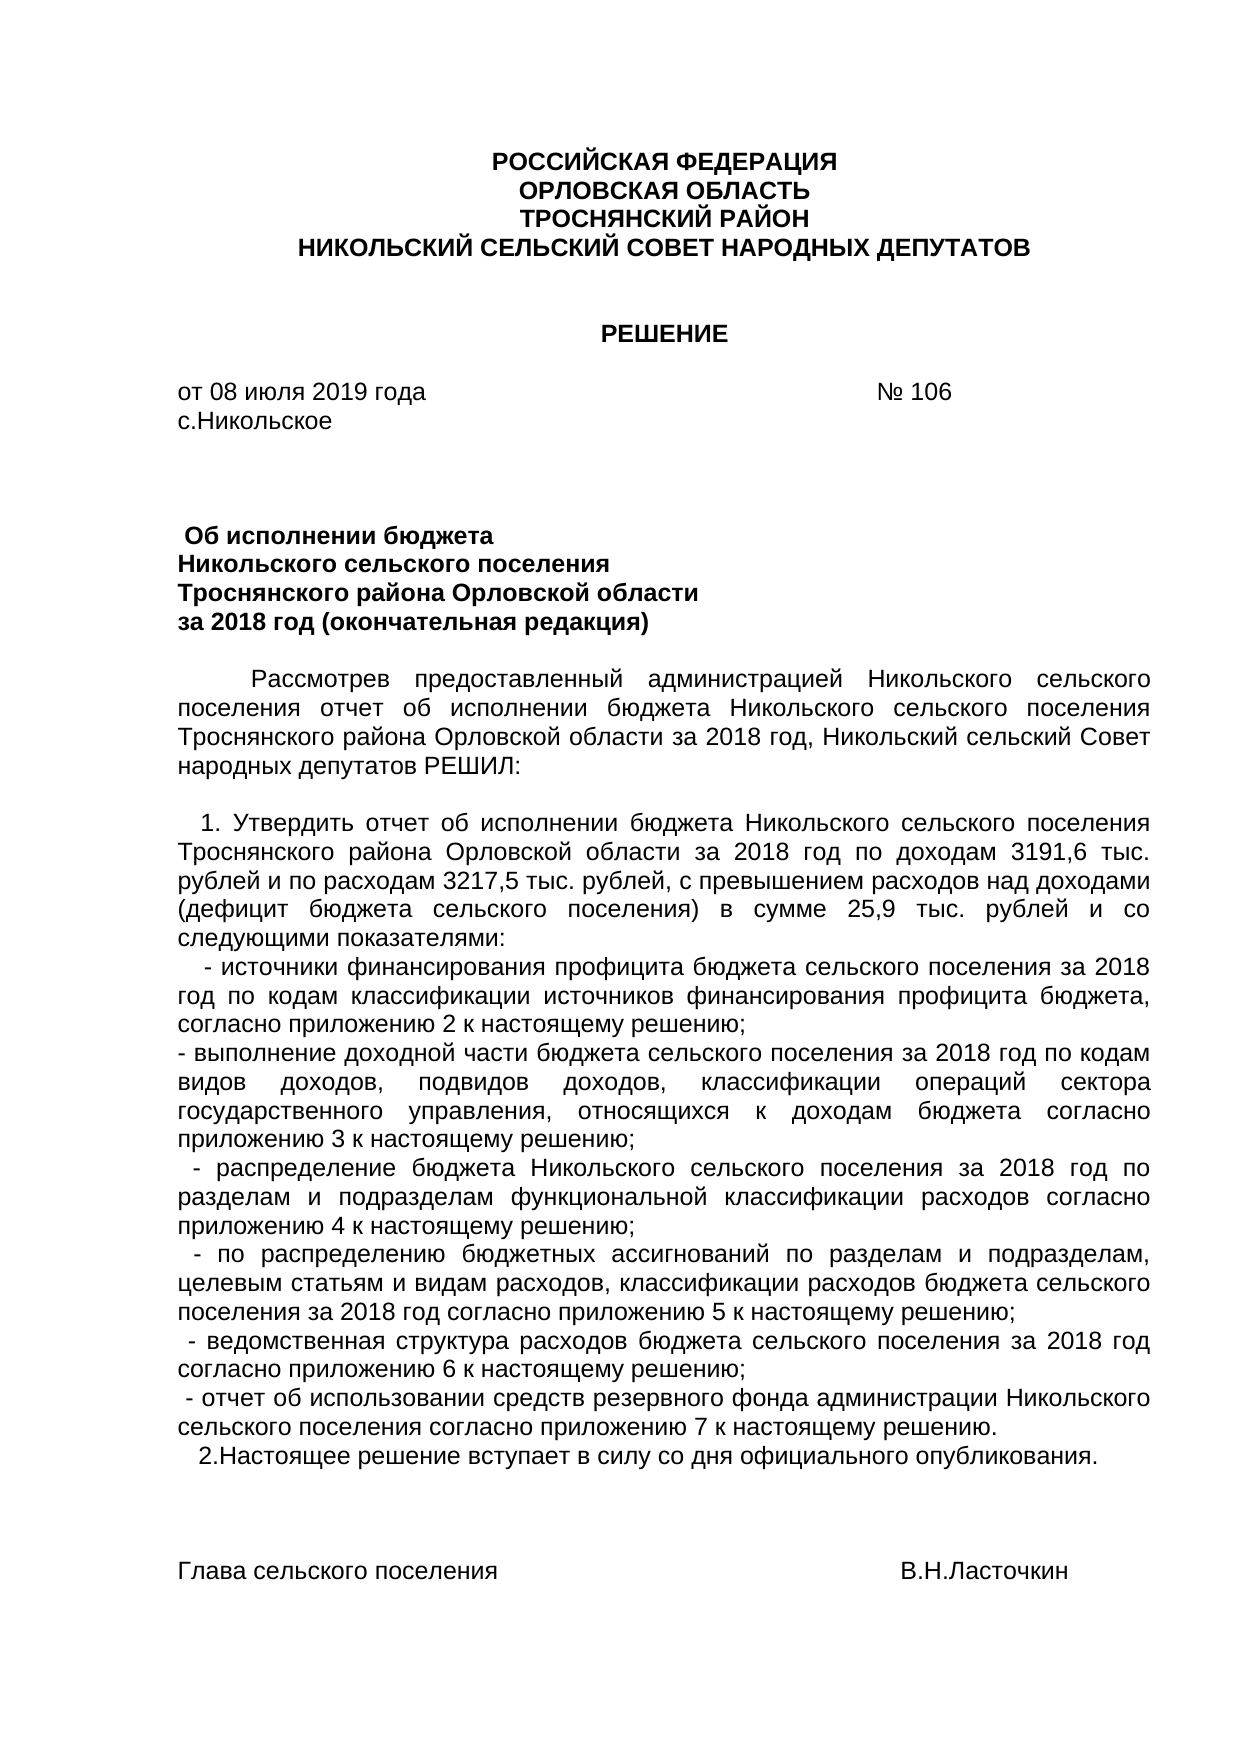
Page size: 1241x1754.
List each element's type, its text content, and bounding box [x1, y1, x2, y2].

text - выполнение доходной части бюджета сельского поселения за 2018 год по кодам видов доходов, подвидов доходов, классификации операций сектора государственного управления, относящихся к доходам бюджета согласно приложению 3 к настоящему решению; [177, 1038, 1152, 1153]
text от 08 июля 2019 года № 106 [177, 377, 1152, 406]
text ТРОСНЯНСКИЙ РАЙОН [177, 204, 1152, 233]
text - источники финансирования профицита бюджета сельского поселения за 2018 год по кодам классификации источников финансирования профицита бюджета, согласно приложению 2 к настоящему решению; [177, 952, 1152, 1038]
text Об исполнении бюджета [177, 521, 1152, 549]
text 2.Настоящее решение вступает в силу со дня официального опубликования. [177, 1441, 1152, 1469]
text - отчет об использовании средств резервного фонда администрации Никольского сельского поселения согласно приложению 7 к настоящему решению. [177, 1383, 1152, 1441]
text Глава сельского поселения В.Н.Ласточкин [177, 1556, 1152, 1584]
text НИКОЛЬСКИЙ СЕЛЬСКИЙ СОВЕТ НАРОДНЫХ ДЕПУТАТОВ [177, 233, 1152, 262]
text Никольского сельского поселения [177, 549, 1152, 578]
text за 2018 год (окончательная редакция) [177, 607, 1152, 636]
text Троснянского района Орловской области [177, 578, 1152, 607]
text - по распределению бюджетных ассигнований по разделам и подразделам, целевым статьям и видам расходов, классификации расходов бюджета сельского поселения за 2018 год согласно приложению 5 к настоящему решению; [177, 1239, 1152, 1326]
text - распределение бюджета Никольского сельского поселения за 2018 год по разделам и подразделам функциональной классификации расходов согласно приложению 4 к настоящему решению; [177, 1153, 1152, 1239]
text РЕШЕНИЕ [177, 319, 1152, 348]
text с.Никольское [177, 406, 1152, 434]
text Рассмотрев предоставленный администрацией Никольского сельского поселения отчет об исполнении бюджета Никольского сельского поселения Троснянского района Орловской области за 2018 год, Никольский сельский Совет народных депутатов РЕШИЛ: [177, 664, 1152, 779]
text - ведомственная структура расходов бюджета сельского поселения за 2018 год согласно приложению 6 к настоящему решению; [177, 1326, 1152, 1383]
text РОССИЙСКАЯ ФЕДЕРАЦИЯ [177, 147, 1152, 176]
text ОРЛОВСКАЯ ОБЛАСТЬ [177, 176, 1152, 204]
text 1. Утвердить отчет об исполнении бюджета Никольского сельского поселения Троснянского района Орловской области за 2018 год по доходам 3191,6 тыс. рублей и по расходам 3217,5 тыс. рублей, с превышением расходов над доходами (дефицит бюджета сельского поселения) в сумме 25,9 тыс. рублей и со следующими показателями: [177, 808, 1152, 952]
